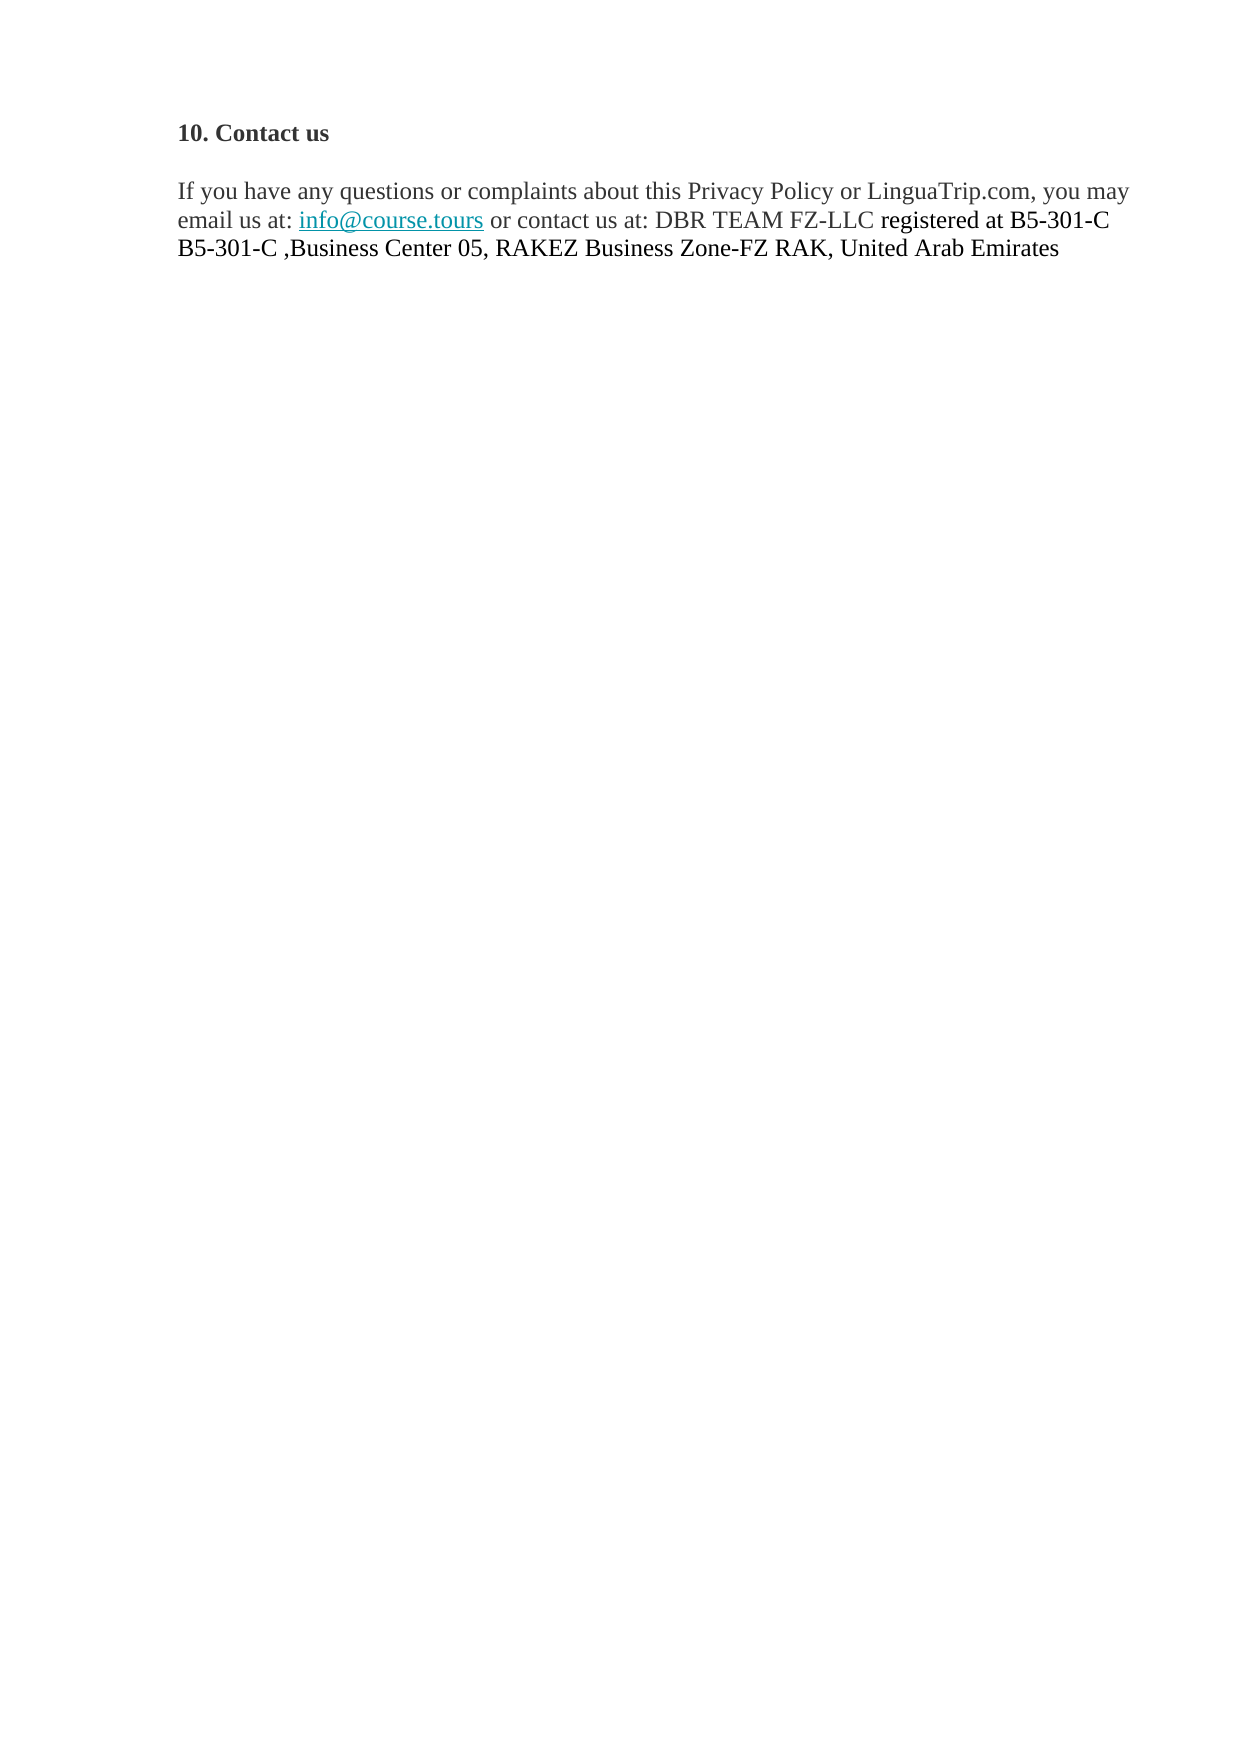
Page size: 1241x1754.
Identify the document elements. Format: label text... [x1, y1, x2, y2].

text If you have any questions or complaints about this Privacy Policy or LinguaTrip.com, you may email us at: info@course.tours or contact us at: DBR TEAM FZ-LLC registered at B5-301-C B5-301-C ,Business Center 05, RAKEZ Business Zone-FZ RAK, United Arab Emirates [177, 176, 1152, 262]
text 10. Contact us [177, 118, 1152, 147]
